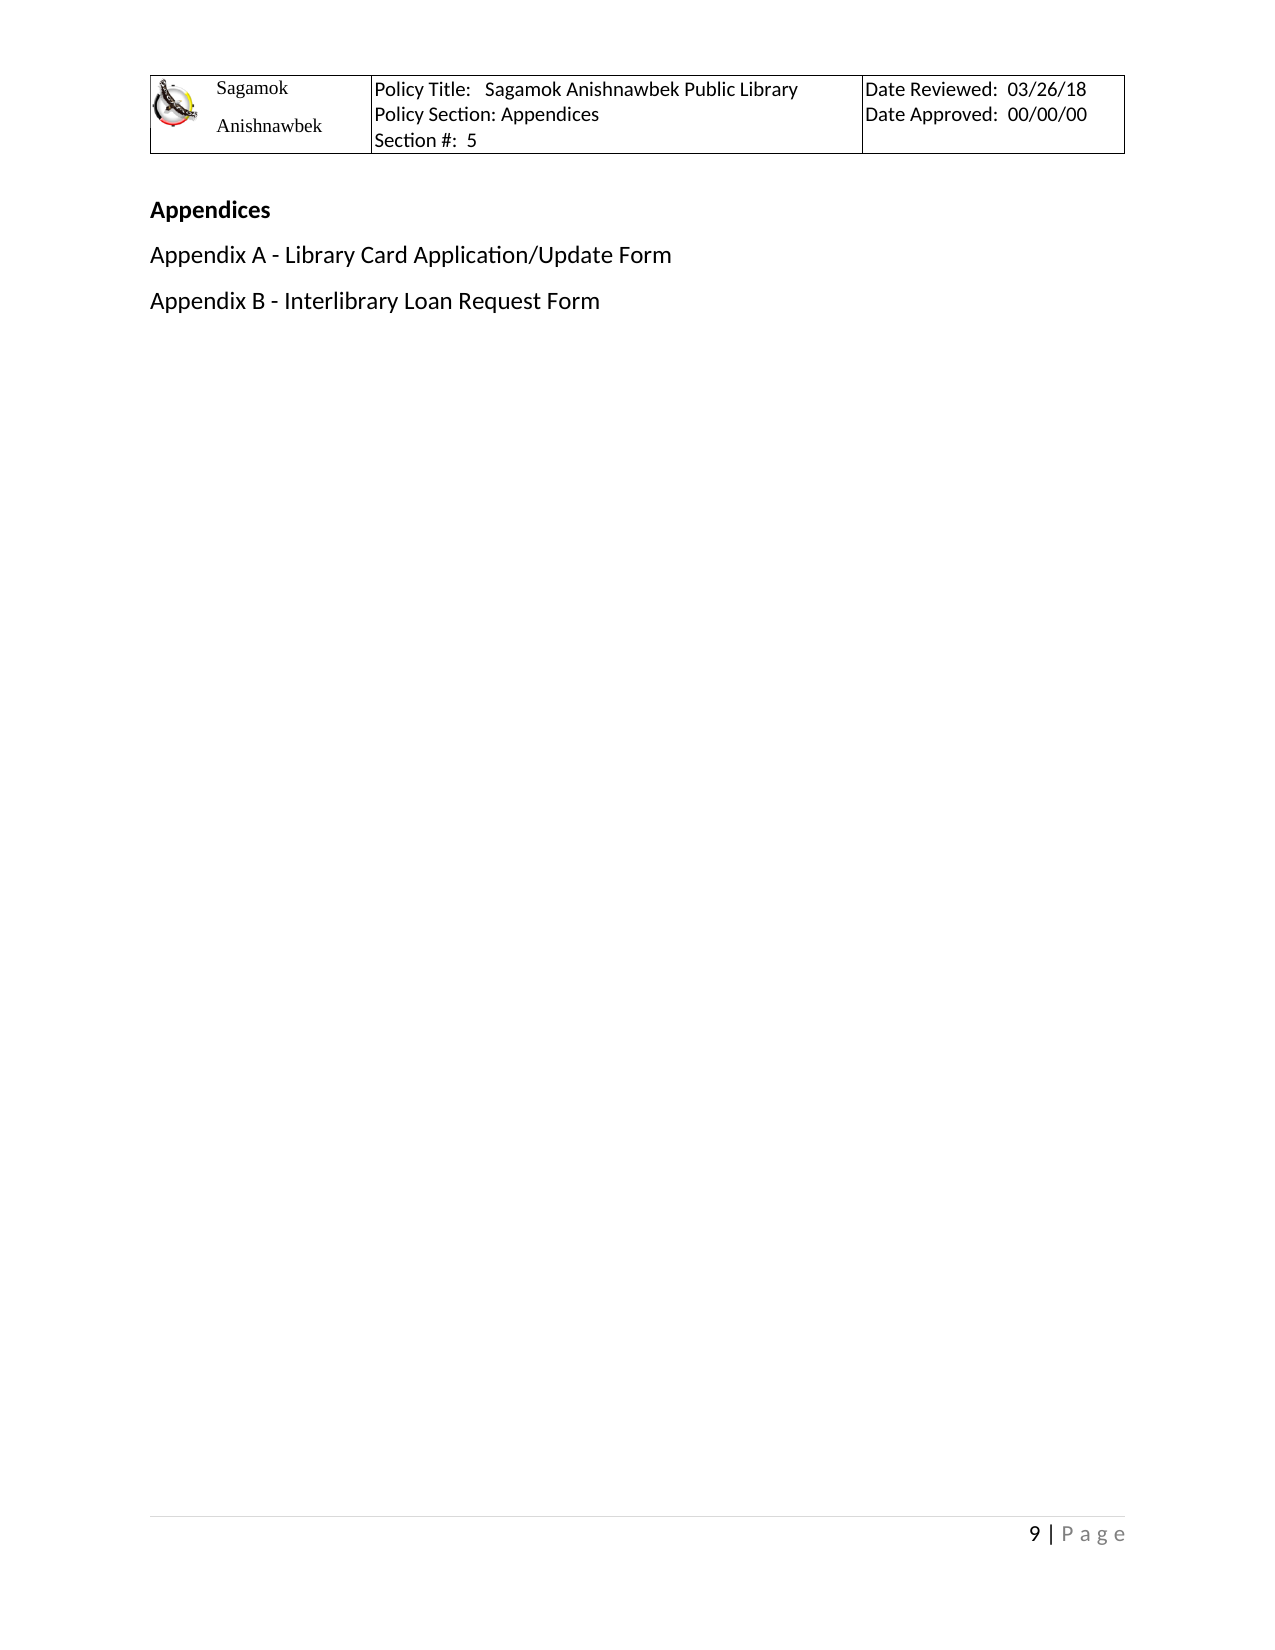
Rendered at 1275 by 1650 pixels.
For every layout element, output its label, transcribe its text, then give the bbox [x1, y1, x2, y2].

picture [150, 76, 198, 126]
text Appendix A - Library Card Application/Update Form [150, 240, 1125, 270]
text Appendix B - Interlibrary Loan Request Form [150, 285, 1125, 316]
text Appendices [150, 194, 1125, 225]
